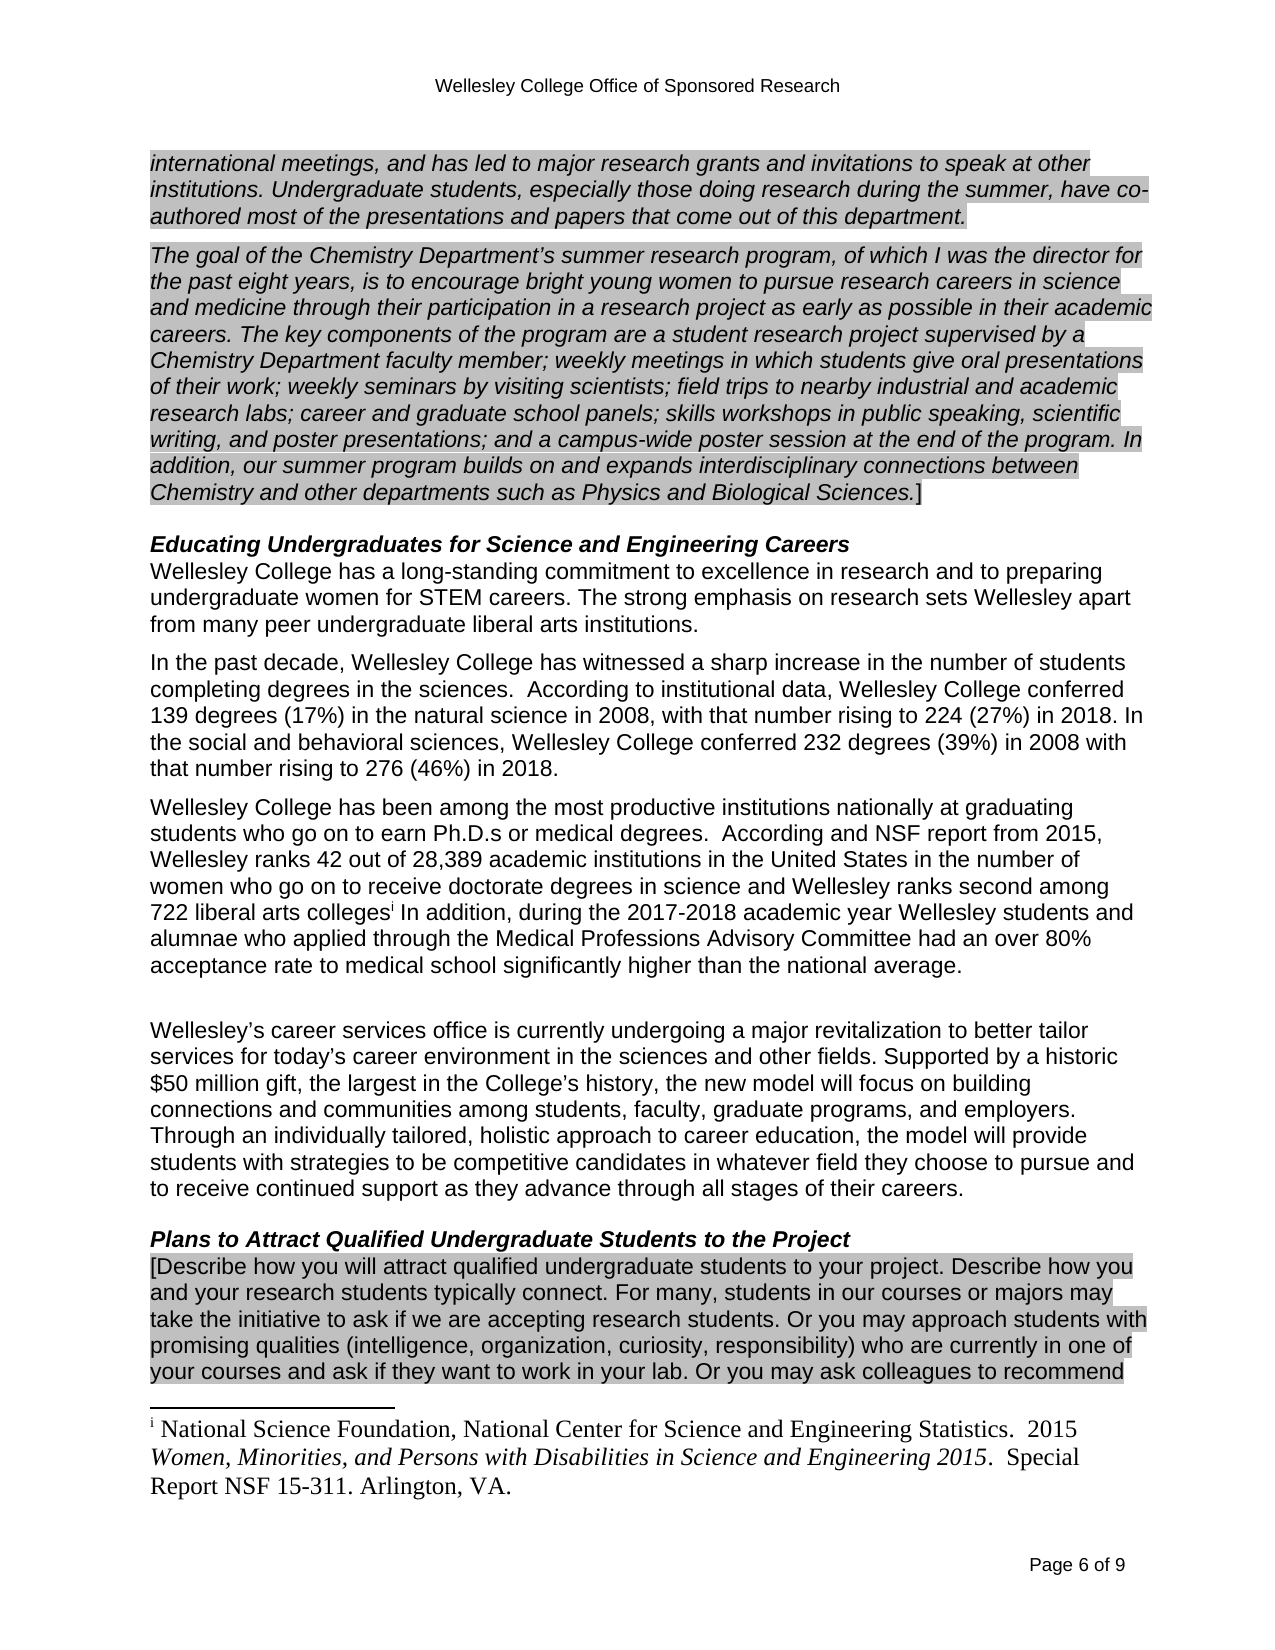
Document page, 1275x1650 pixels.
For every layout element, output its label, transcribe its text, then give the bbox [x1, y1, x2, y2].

text The goal of the Chemistry Department’s summer research program, of which I was the director for the past eight years, is to encourage bright young women to pursue research careers in science and medicine through their participation in a research project as early as possible in their academic careers. The key components of the program are a student research project supervised by a Chemistry Department faculty member; weekly meetings in which students give oral presentations of their work; weekly seminars by visiting scientists; field trips to nearby industrial and academic research labs; career and graduate school panels; skills workshops in public speaking, scientific writing, and poster presentations; and a campus-wide poster session at the end of the program. In addition, our summer program builds on and expands interdisciplinary connections between Chemistry and other departments such as Physics and Biological Sciences.] Educating Undergraduates for Science and Engineering Careers Wellesley College has a long-standing commitment to excellence in research and to preparing undergraduate women for STEM careers. The strong emphasis on research sets Wellesley apart from many peer undergraduate liberal arts institutions. [150, 242, 1153, 637]
text Wellesley College has been among the most productive institutions nationally at graduating students who go on to earn Ph.D.s or medical degrees. According and NSF report from 2015, Wellesley ranks 42 out of 28,389 academic institutions in the United States in the number of women who go on to receive doctorate degrees in science and Wellesley ranks second among 722 liberal arts colleges In addition, during the 2017-2018 academic year Wellesley students and alumnae who applied through the Medical Professions Advisory Committee had an over 80% acceptance rate to medical school significantly higher than the national average. [150, 794, 1153, 978]
text Wellesley’s career services office is currently undergoing a major revitalization to better tailor services for today’s career environment in the sciences and other fields. Supported by a historic $50 million gift, the largest in the College’s history, the new model will focus on building connections and communities among students, faculty, graduate programs, and employers. Through an individually tailored, holistic approach to career education, the model will provide students with strategies to be competitive candidates in whatever field they choose to pursue and to receive continued support as they advance through all stages of their careers. [150, 991, 1153, 1201]
text In the past decade, Wellesley College has witnessed a sharp increase in the number of students completing degrees in the sciences. According to institutional data, Wellesley College conferred 139 degrees (17%) in the natural science in 2008, with that number rising to 224 (27%) in 2018. In the social and behavioral sciences, Wellesley College conferred 232 degrees (39%) in 2008 with that number rising to 276 (46%) in 2018. [150, 649, 1153, 781]
